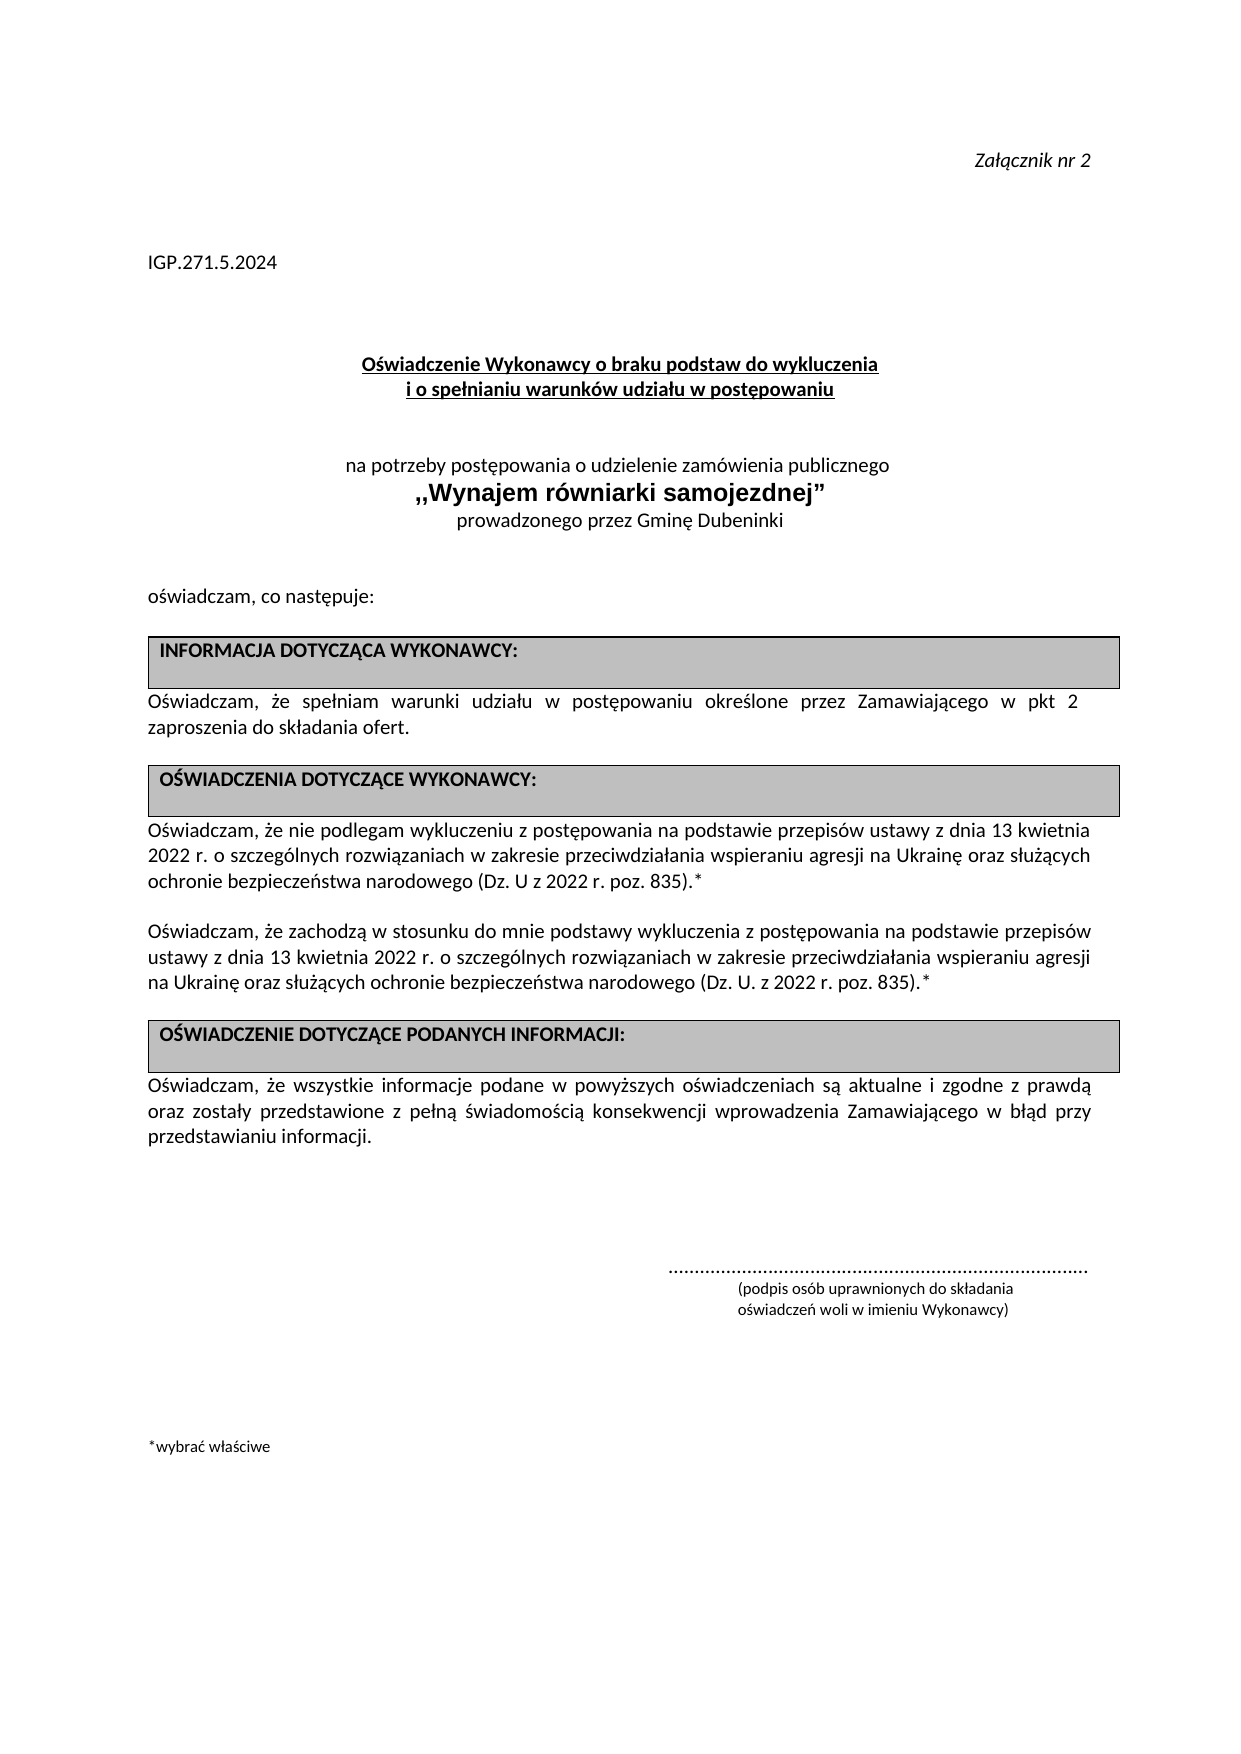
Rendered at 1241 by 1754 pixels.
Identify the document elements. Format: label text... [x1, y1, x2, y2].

text IGP.271.5.2024 [148, 249, 1093, 275]
text Oświadczam, że zachodzą w stosunku do mnie podstawy wykluczenia z postępowania na podstawie przepisów ustawy z dnia 13 kwietnia 2022 r. o szczególnych rozwiązaniach w zakresie przeciwdziałania wspieraniu agresji na Ukrainę oraz służących ochronie bezpieczeństwa narodowego (Dz. U. z 2022 r. poz. 835).* [148, 919, 1093, 995]
text (podpis osób uprawnionych do składania oświadczeń woli w imieniu Wykonawcy) [738, 1278, 1093, 1319]
table_header INFORMACJA DOTYCZĄCA WYKONAWCY: [149, 638, 1119, 688]
text Oświadczam, że nie podlegam wykluczeniu z postępowania na podstawie przepisów ustawy z dnia 13 kwietnia 2022 r. o szczególnych rozwiązaniach w zakresie przeciwdziałania wspieraniu agresji na Ukrainę oraz służących ochronie bezpieczeństwa narodowego (Dz. U z 2022 r. poz. 835).* [148, 817, 1093, 893]
text *wybrać właściwe [148, 1436, 1093, 1456]
text Oświadczam, że spełniam warunki udziału w postępowaniu określone przez Zamawiającego w pkt 2 zaproszenia do składania ofert. [148, 689, 1093, 739]
text Oświadczam, że wszystkie informacje podane w powyższych oświadczeniach są aktualne i zgodne z prawdą oraz zostały przedstawione z pełną świadomością konsekwencji wprowadzenia Zamawiającego w błąd przy przedstawianiu informacji. [148, 1073, 1093, 1149]
text Załącznik nr 2 [148, 148, 1093, 173]
table_header OŚWIADCZENIA DOTYCZĄCE WYKONAWCY: [149, 766, 1119, 816]
table_header OŚWIADCZENIE DOTYCZĄCE PODANYCH INFORMACJI: [149, 1021, 1119, 1072]
text na potrzeby postępowania o udzielenie zamówienia publicznego ,,Wynajem równiarki samojezdnej” [148, 427, 1093, 507]
text oświadczam, co następuje: [148, 583, 1093, 636]
text ................................................................................ [664, 1253, 1093, 1278]
text prowadzonego przez Gminę Dubeninki [148, 507, 1093, 532]
text Oświadczenie Wykonawcy o braku podstaw do wykluczenia i o spełnianiu warunków udziału w postępowaniu [148, 351, 1093, 402]
